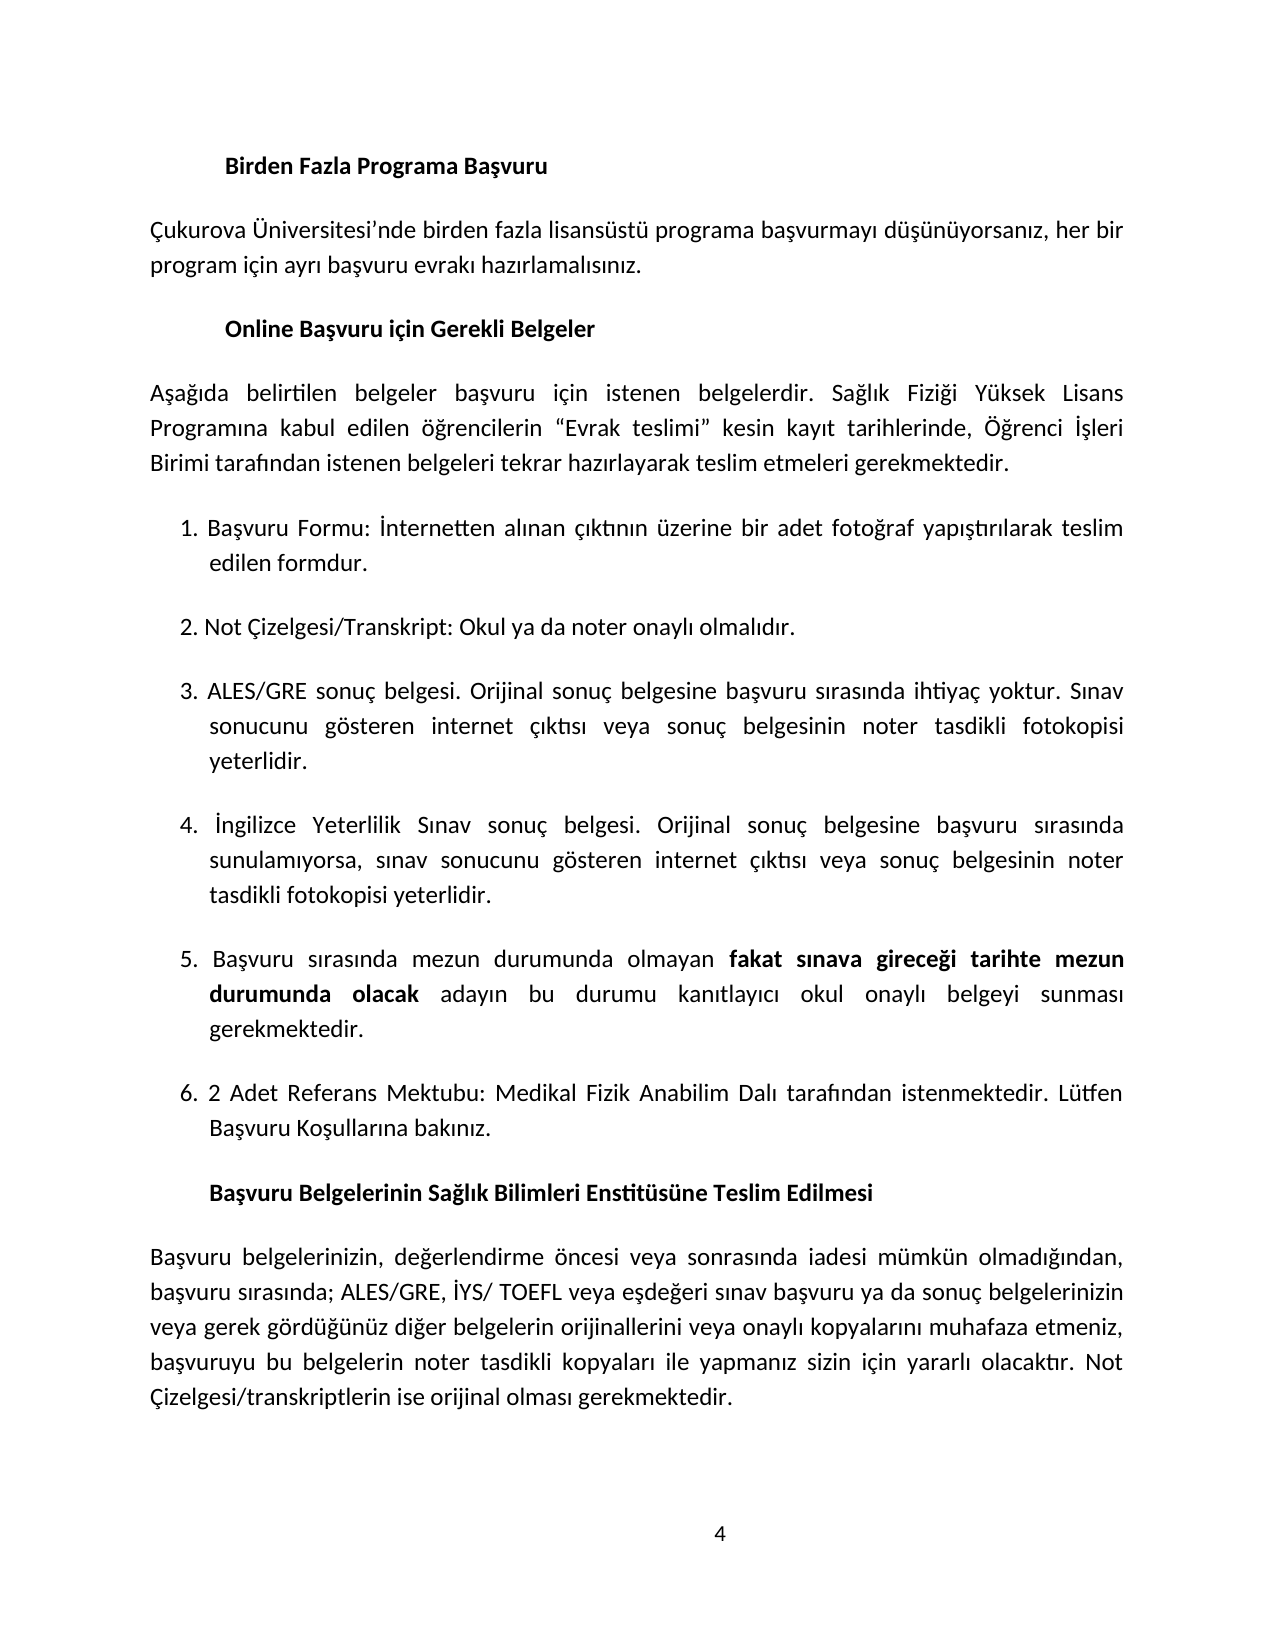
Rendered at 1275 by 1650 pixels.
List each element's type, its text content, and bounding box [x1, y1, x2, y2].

text 3. ALES/GRE sonuç belgesi. Orijinal sonuç belgesine başvuru sırasında ihtiyaç yoktur. Sınav sonucunu gösteren internet çıktısı veya sonuç belgesinin noter tasdikli fotokopisi yeterlidir. [179, 675, 1125, 776]
text 1. Başvuru Formu: İnternetten alınan çıktının üzerine bir adet fotoğraf yapıştırılarak teslim edilen formdur. [179, 512, 1125, 577]
text 2. Not Çizelgesi/Transkript: Okul ya da noter onaylı olmalıdır. [179, 611, 1125, 641]
text Çukurova Üniversitesi’nde birden fazla lisansüstü programa başvurmayı düşünüyorsanız, her bir program için ayrı başvuru evrakı hazırlamalısınız. [150, 214, 1125, 280]
text Başvuru belgelerinizin, değerlendirme öncesi veya sonrasında iadesi mümkün olmadığından, başvuru sırasında; ALES/GRE, İYS/ TOEFL veya eşdeğeri sınav başvuru ya da sonuç belgelerinizin veya gerek gördüğünüz diğer belgelerin orijinallerini veya onaylı kopyalarını muhafaza etmeniz, başvuruyu bu belgelerin noter tasdikli kopyaları ile yapmanız sizin için yararlı olacaktır. Not Çizelgesi/transkriptlerin ise orijinal olması gerekmektedir. [150, 1241, 1125, 1411]
text Başvuru Belgelerinin Sağlık Bilimleri Enstitüsüne Teslim Edilmesi [150, 1177, 1125, 1207]
text Aşağıda belirtilen belgeler başvuru için istenen belgelerdir. Sağlık Fiziği Yüksek Lisans Programına kabul edilen öğrencilerin “Evrak teslimi” kesin kayıt tarihlerinde, Öğrenci İşleri Birimi tarafından istenen belgeleri tekrar hazırlayarak teslim etmeleri gerekmektedir. [150, 377, 1125, 478]
text Birden Fazla Programa Başvuru [150, 150, 1125, 181]
text 4. İngilizce Yeterlilik Sınav sonuç belgesi. Orijinal sonuç belgesine başvuru sırasında sunulamıyorsa, sınav sonucunu gösteren internet çıktısı veya sonuç belgesinin noter tasdikli fotokopisi yeterlidir. [179, 809, 1125, 910]
text Online Başvuru için Gerekli Belgeler [150, 313, 1125, 344]
text 6. 2 Adet Referans Mektubu: Medikal Fizik Anabilim Dalı tarafından istenmektedir. Lütfen Başvuru Koşullarına bakınız. [179, 1077, 1125, 1143]
text 5. Başvuru sırasında mezun durumunda olmayan fakat sınava gireceği tarihte mezun durumunda olacak adayın bu durumu kanıtlayıcı okul onaylı belgeyi sunması gerekmektedir. [179, 943, 1125, 1044]
